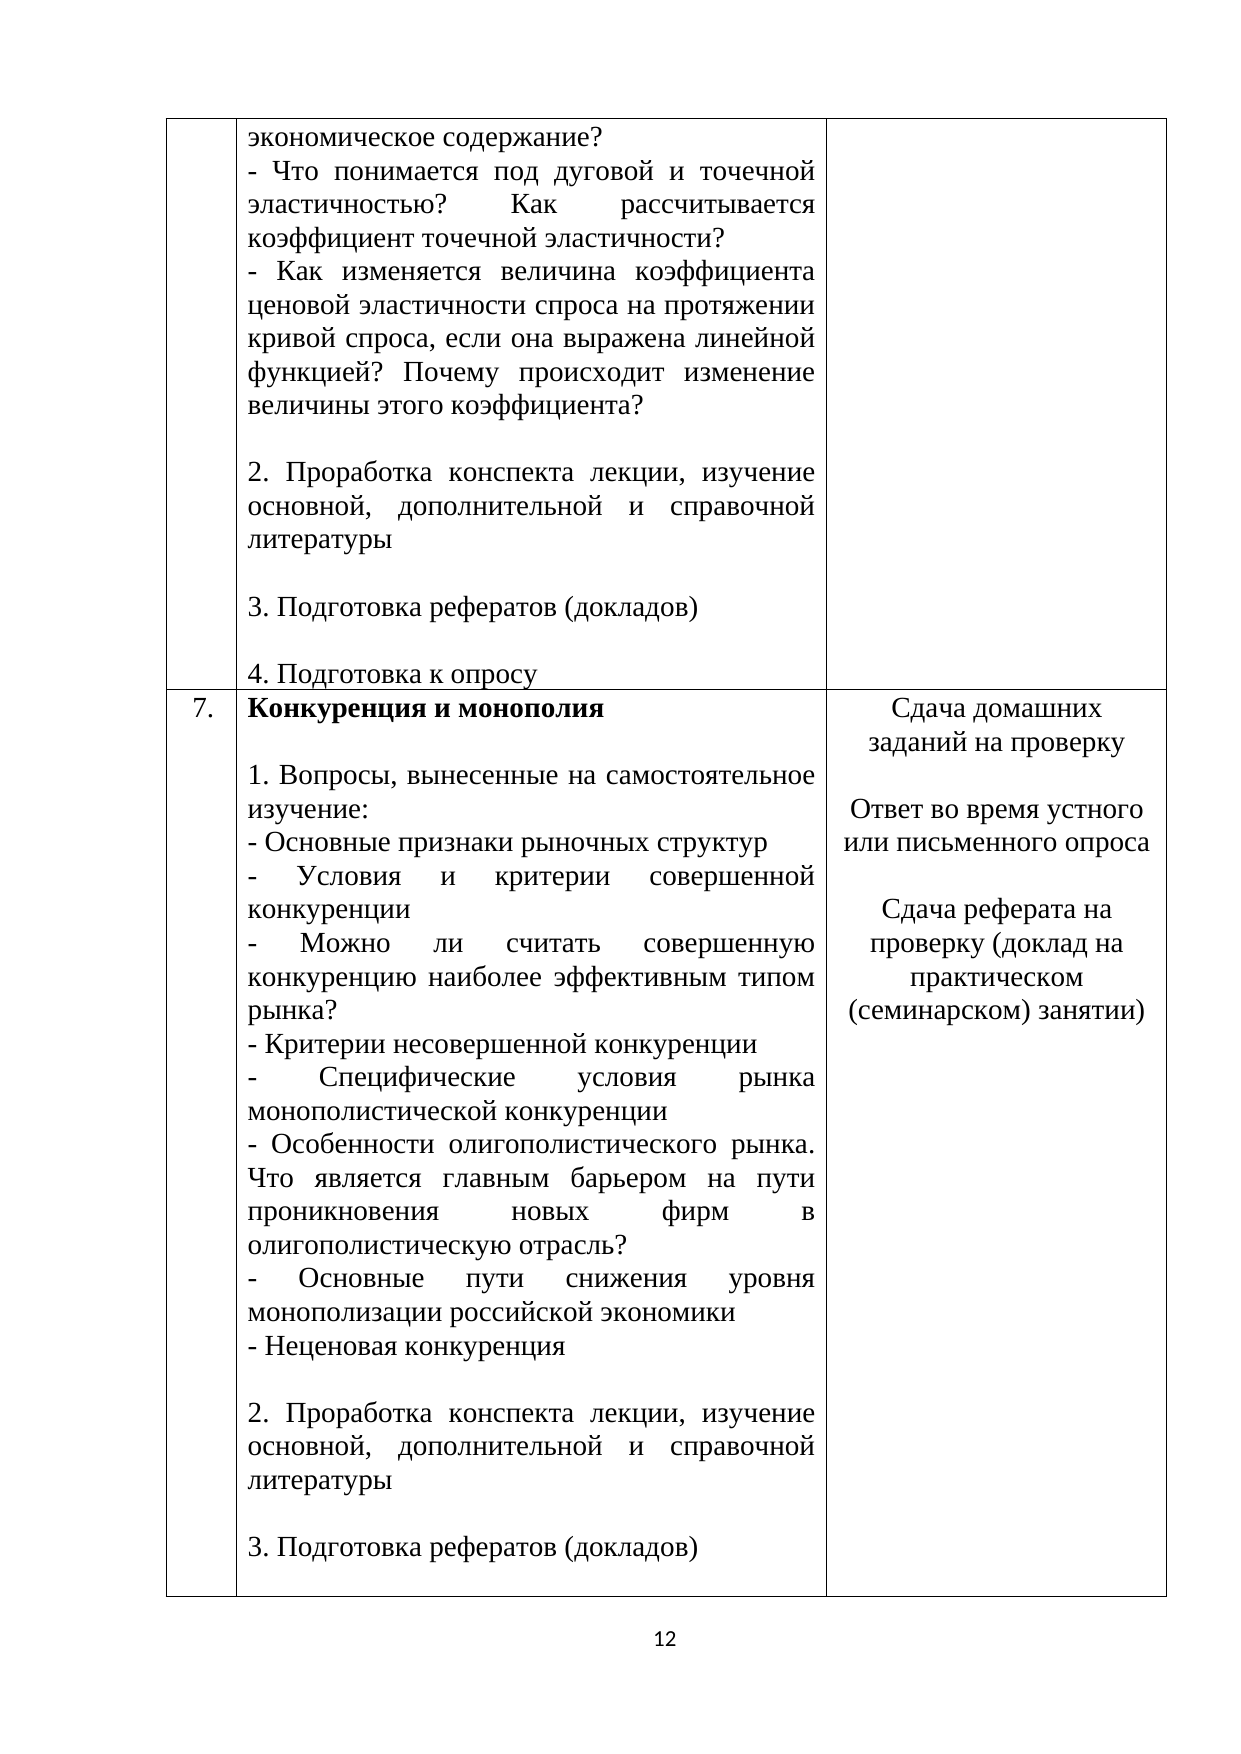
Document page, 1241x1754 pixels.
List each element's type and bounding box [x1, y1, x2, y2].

table_cell [167, 690, 236, 1596]
table_cell [827, 690, 1166, 1596]
table_cell [237, 690, 826, 1596]
table_cell [237, 119, 826, 689]
table_cell [827, 119, 1166, 689]
table_cell [167, 119, 236, 689]
